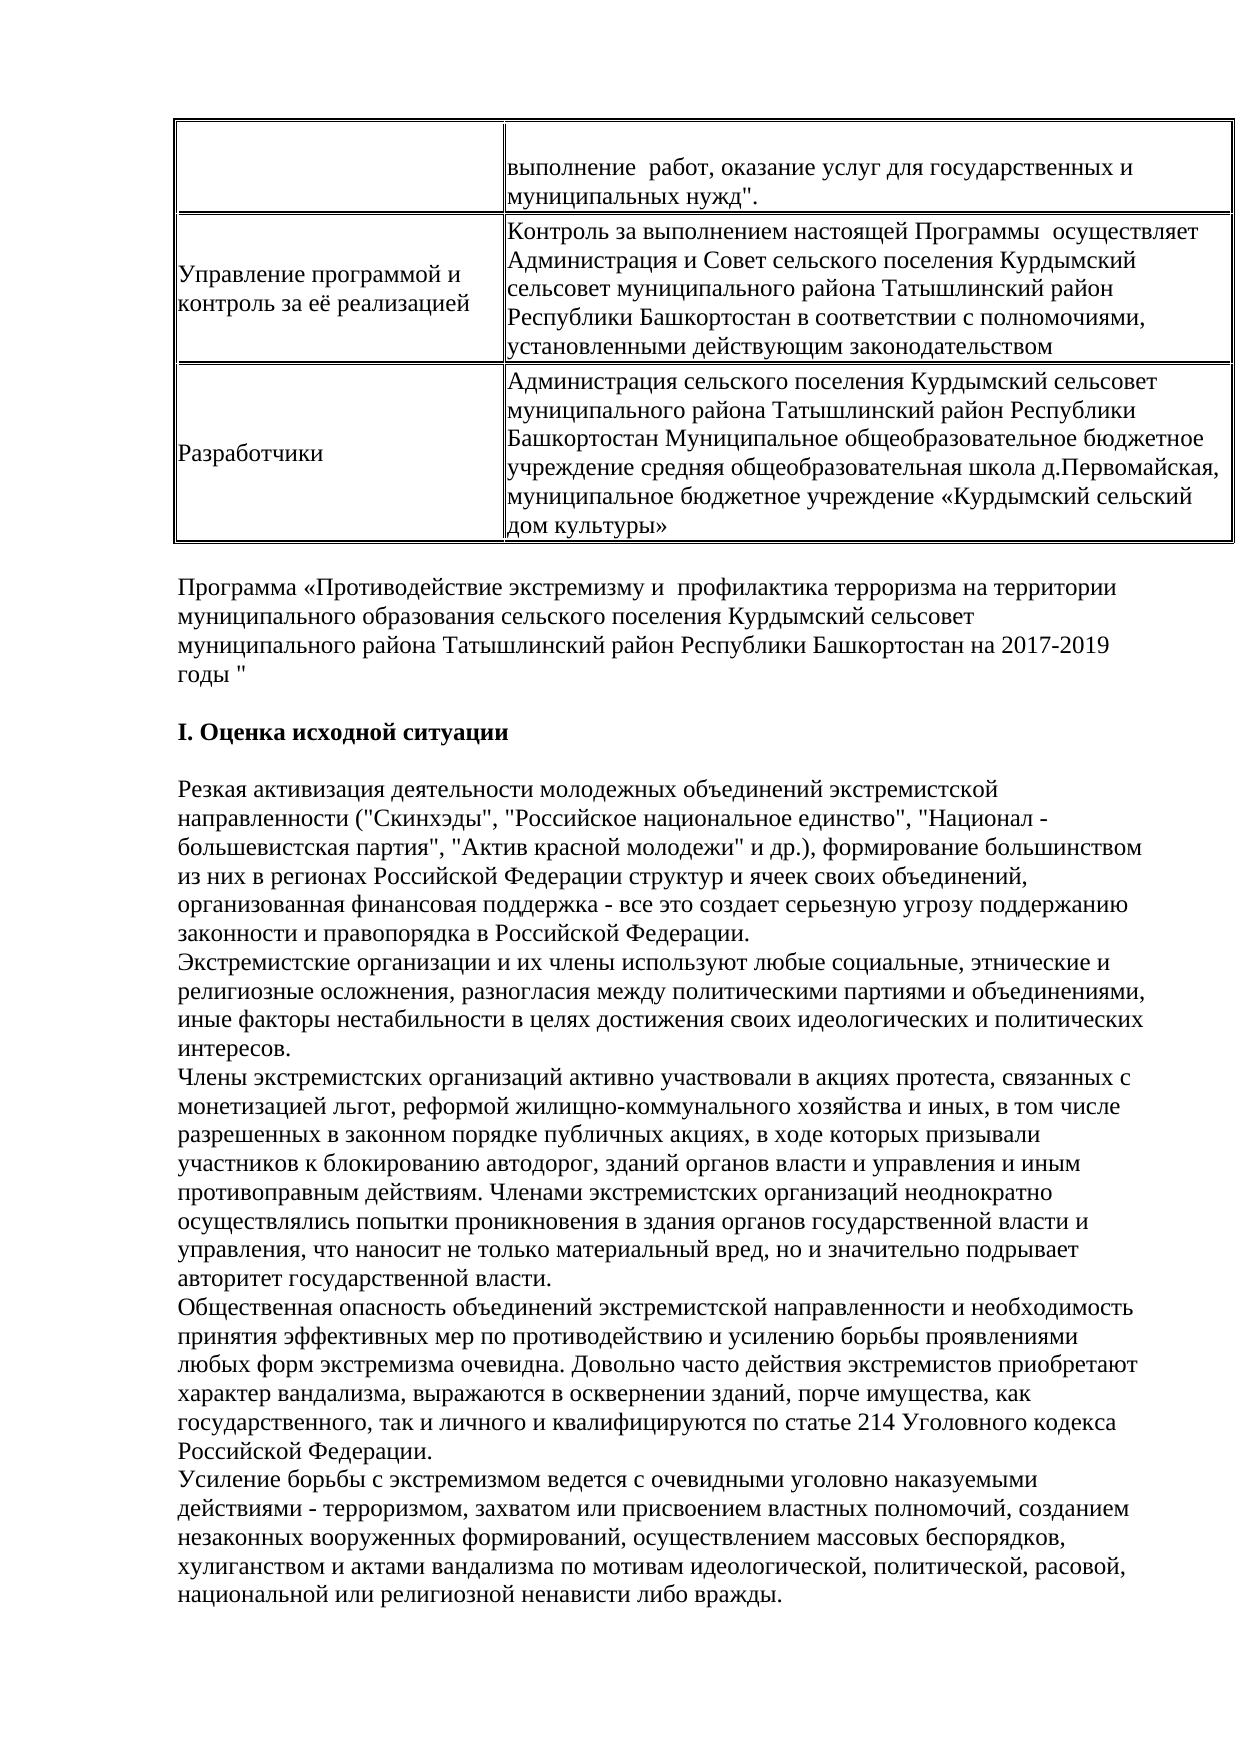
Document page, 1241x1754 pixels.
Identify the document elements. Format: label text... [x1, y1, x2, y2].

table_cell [505, 122, 1231, 211]
table_cell Администрация сельского поселения Курдымский сельсовет муниципального района Татышлинский район Республики Башкортостан Муниципальное общеобразовательное бюджетное учреждение средняя общеобразовательная школа д.Первомайская, муниципальное бюджетное учреждение «Курдымский сельский дом культуры» [505, 361, 1232, 540]
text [177, 774, 1152, 1608]
table_cell Контроль за выполнением настоящей Программы осуществляет Администрация и Совет сельского поселения Курдымский сельсовет муниципального района Татышлинский район Республики Башкортостан в соответствии с полномочиями, установленными действующим законодательством [506, 211, 1232, 361]
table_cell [177, 122, 504, 211]
text Программа «Противодействие экстремизму и профилактика терроризма на территории муниципального образования сельского поселения Курдымский сельсовет муниципального района Татышлинский район Республики Башкортостан на 2017-2019 годы " [177, 572, 1152, 687]
text I. Оценка исходной ситуации [177, 717, 1152, 745]
table_cell Управление программой и контроль за её реализацией [177, 211, 503, 361]
table_cell Разработчики [177, 361, 504, 540]
